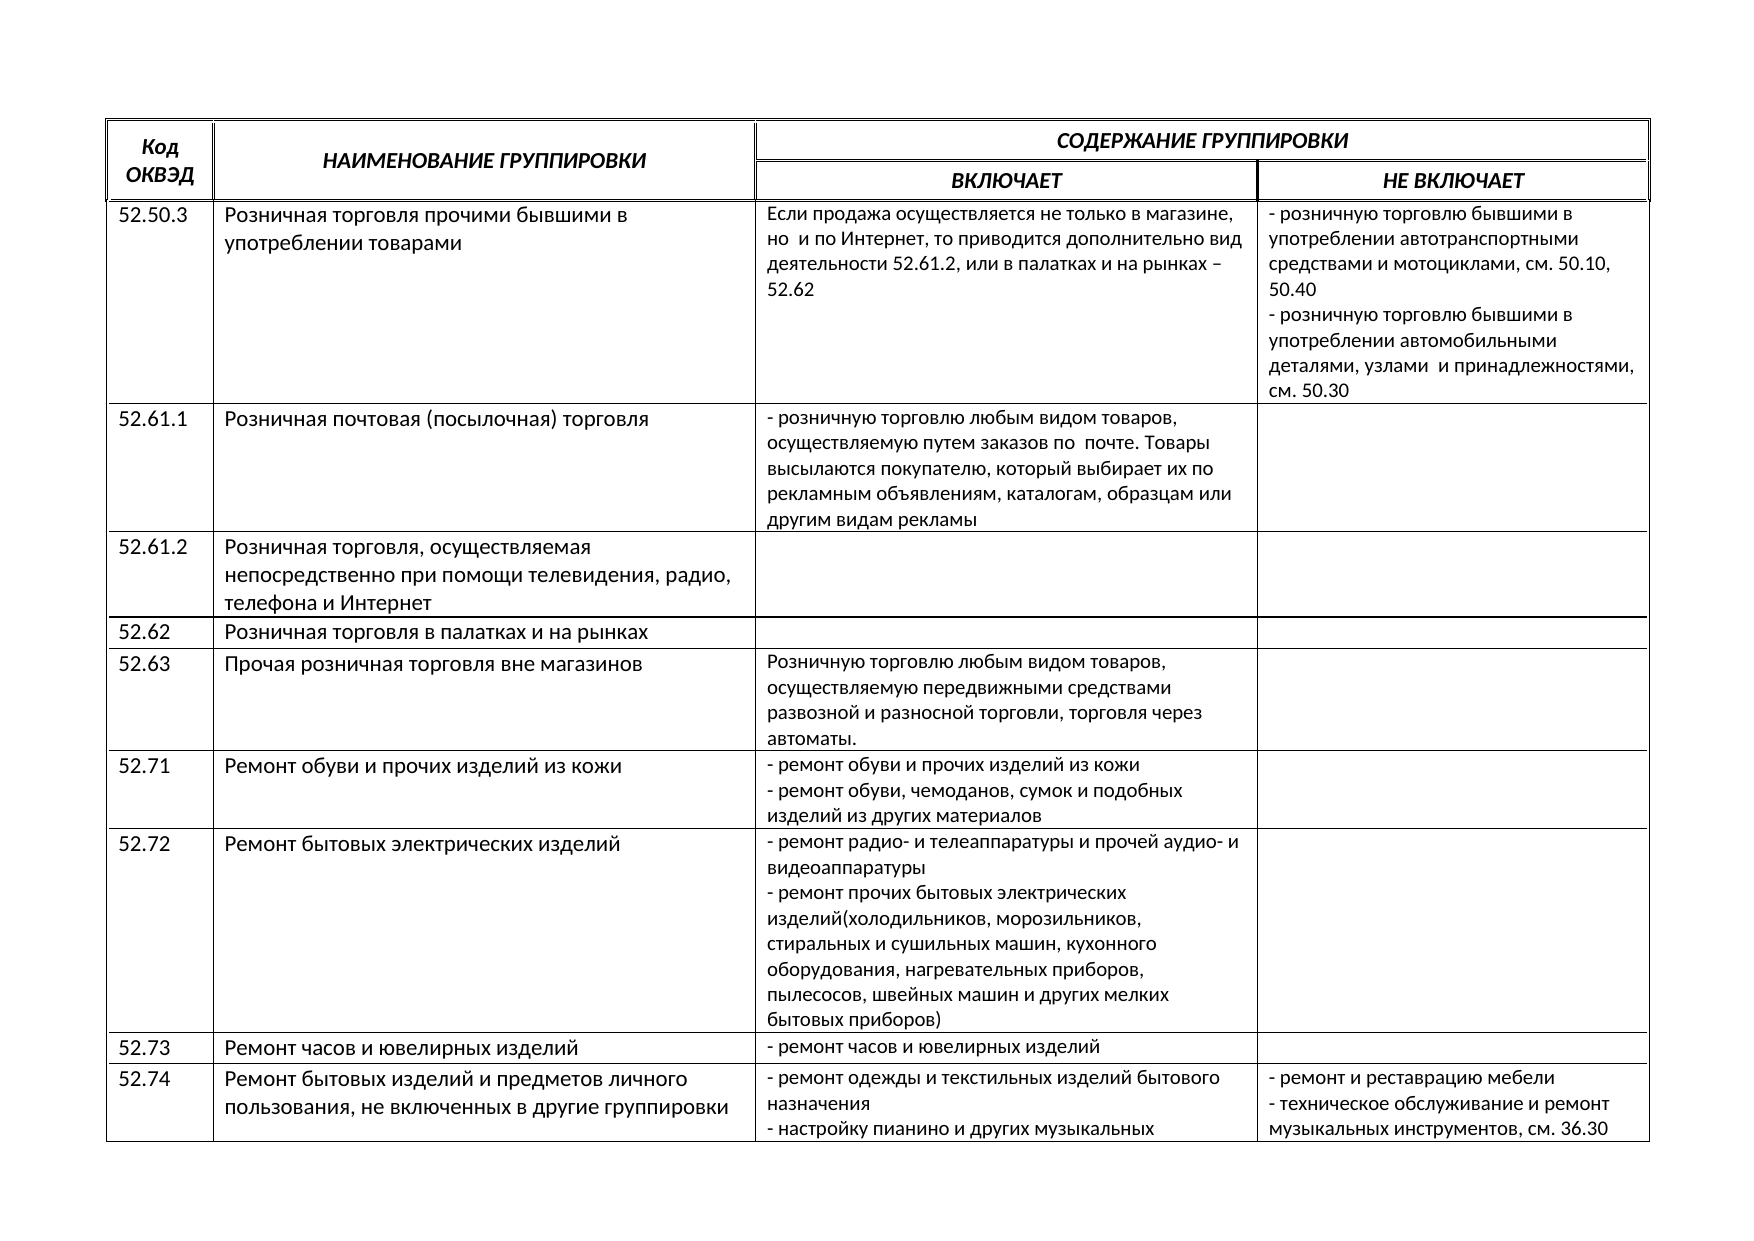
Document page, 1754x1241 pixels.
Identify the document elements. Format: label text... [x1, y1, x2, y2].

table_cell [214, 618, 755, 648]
table_cell ВКЛЮЧАЕТ [757, 162, 1256, 199]
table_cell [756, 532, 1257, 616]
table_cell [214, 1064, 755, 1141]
table_cell НЕ ВКЛЮЧАЕТ [1259, 159, 1648, 199]
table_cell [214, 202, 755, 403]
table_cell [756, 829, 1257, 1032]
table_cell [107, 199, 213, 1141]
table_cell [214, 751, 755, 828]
table_header НАИМЕНОВАНИЕ ГРУППИРОВКИ [213, 119, 756, 199]
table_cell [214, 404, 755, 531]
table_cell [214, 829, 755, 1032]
table_header СОДЕРЖАНИЕ ГРУППИРОВКИ [756, 121, 1648, 158]
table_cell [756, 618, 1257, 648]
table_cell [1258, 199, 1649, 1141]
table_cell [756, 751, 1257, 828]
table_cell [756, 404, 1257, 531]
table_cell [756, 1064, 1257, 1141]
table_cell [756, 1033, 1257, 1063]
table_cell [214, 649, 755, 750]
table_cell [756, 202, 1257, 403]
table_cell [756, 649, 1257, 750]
table_header Код ОКВЭД [108, 121, 213, 199]
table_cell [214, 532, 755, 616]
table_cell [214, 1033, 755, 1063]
